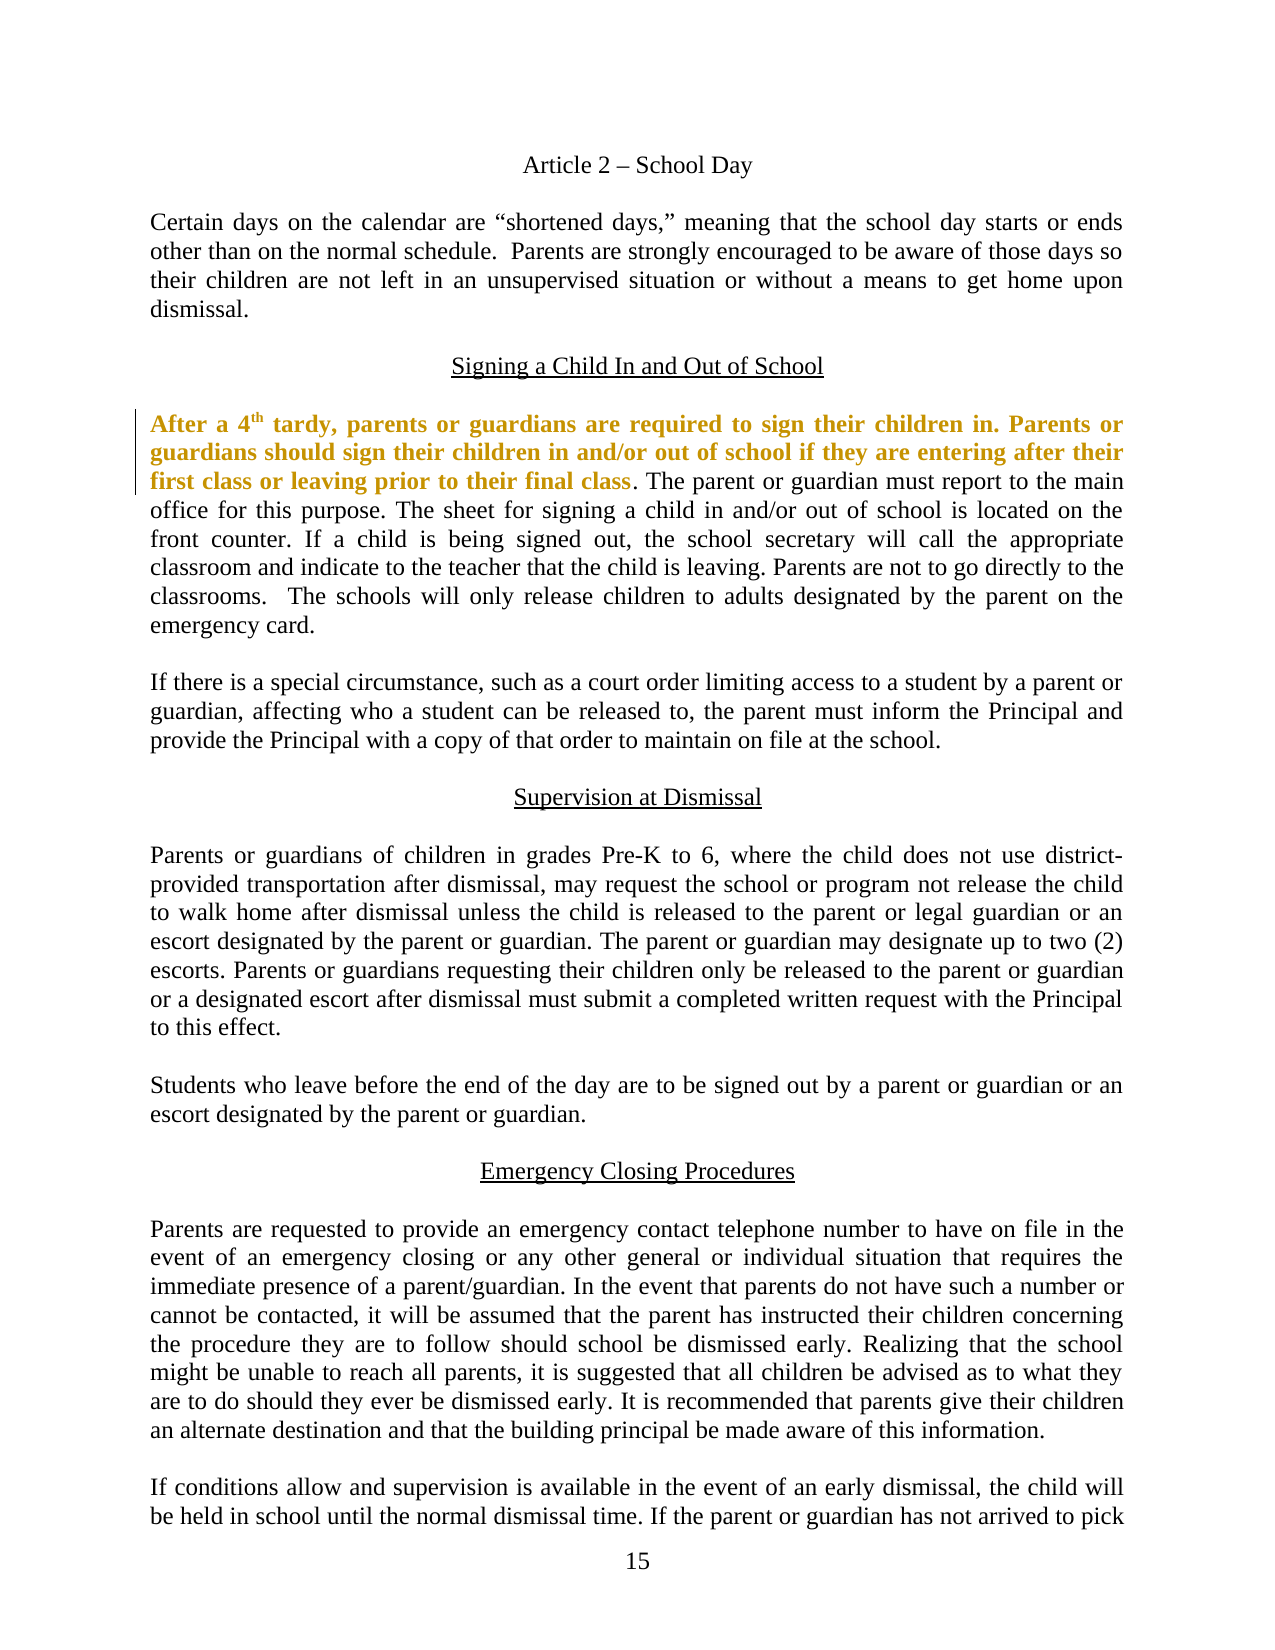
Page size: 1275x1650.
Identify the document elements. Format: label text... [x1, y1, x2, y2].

text Parents or guardians of children in grades Pre-K to 6, where the child does not use district-provided transportation after dismissal, may request the school or program not release the child to walk home after dismissal unless the child is released to the parent or legal guardian or an escort designated by the parent or guardian. The parent or guardian may designate up to two (2) escorts. Parents or guardians requesting their children only be released to the parent or guardian or a designated escort after dismissal must submit a completed written request with the Principal to this effect. [150, 840, 1125, 1041]
text Certain days on the calendar are “shortened days,” meaning that the school day starts or ends other than on the normal schedule. Parents are strongly encouraged to be aware of those days so their children are not left in an unsupervised situation or without a means to get home upon dismissal. [150, 207, 1125, 322]
text . The parent or guardian must report to the main office for this purpose. The sheet for signing a child in and/or out of school is located on the front counter. If a child is being signed out, the school secretary will call the appropriate classroom and indicate to the teacher that the child is leaving. Parents are not to go directly to the classrooms. The schools will only release children to adults designated by the parent on the emergency card. [150, 409, 1125, 639]
text Supervision at Dismissal [150, 782, 1125, 811]
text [150, 1472, 1125, 1530]
text Parents are requested to provide an emergency contact telephone number to have on file in the event of an emergency closing or any other general or individual situation that requires the immediate presence of a parent/guardian. In the event that parents do not have such a number or cannot be contacted, it will be assumed that the parent has instructed their children concerning the procedure they are to follow should school be dismissed early. Realizing that the school might be unable to reach all parents, it is suggested that all children be advised as to what they are to do should they ever be dismissed early. It is recommended that parents give their children an alternate destination and that the building principal be made aware of this information. [150, 1214, 1125, 1444]
text Emergency Closing Procedures [150, 1156, 1125, 1185]
text Students who leave before the end of the day are to be signed out by a parent or guardian or an escort designated by the parent or guardian. [150, 1070, 1125, 1127]
text If there is a special circumstance, such as a court order limiting access to a student by a parent or guardian, affecting who a student can be released to, the parent must inform the Principal and provide the Principal with a copy of that order to maintain on file at the school. [150, 667, 1125, 754]
text Signing a Child In and Out of School [150, 351, 1125, 380]
